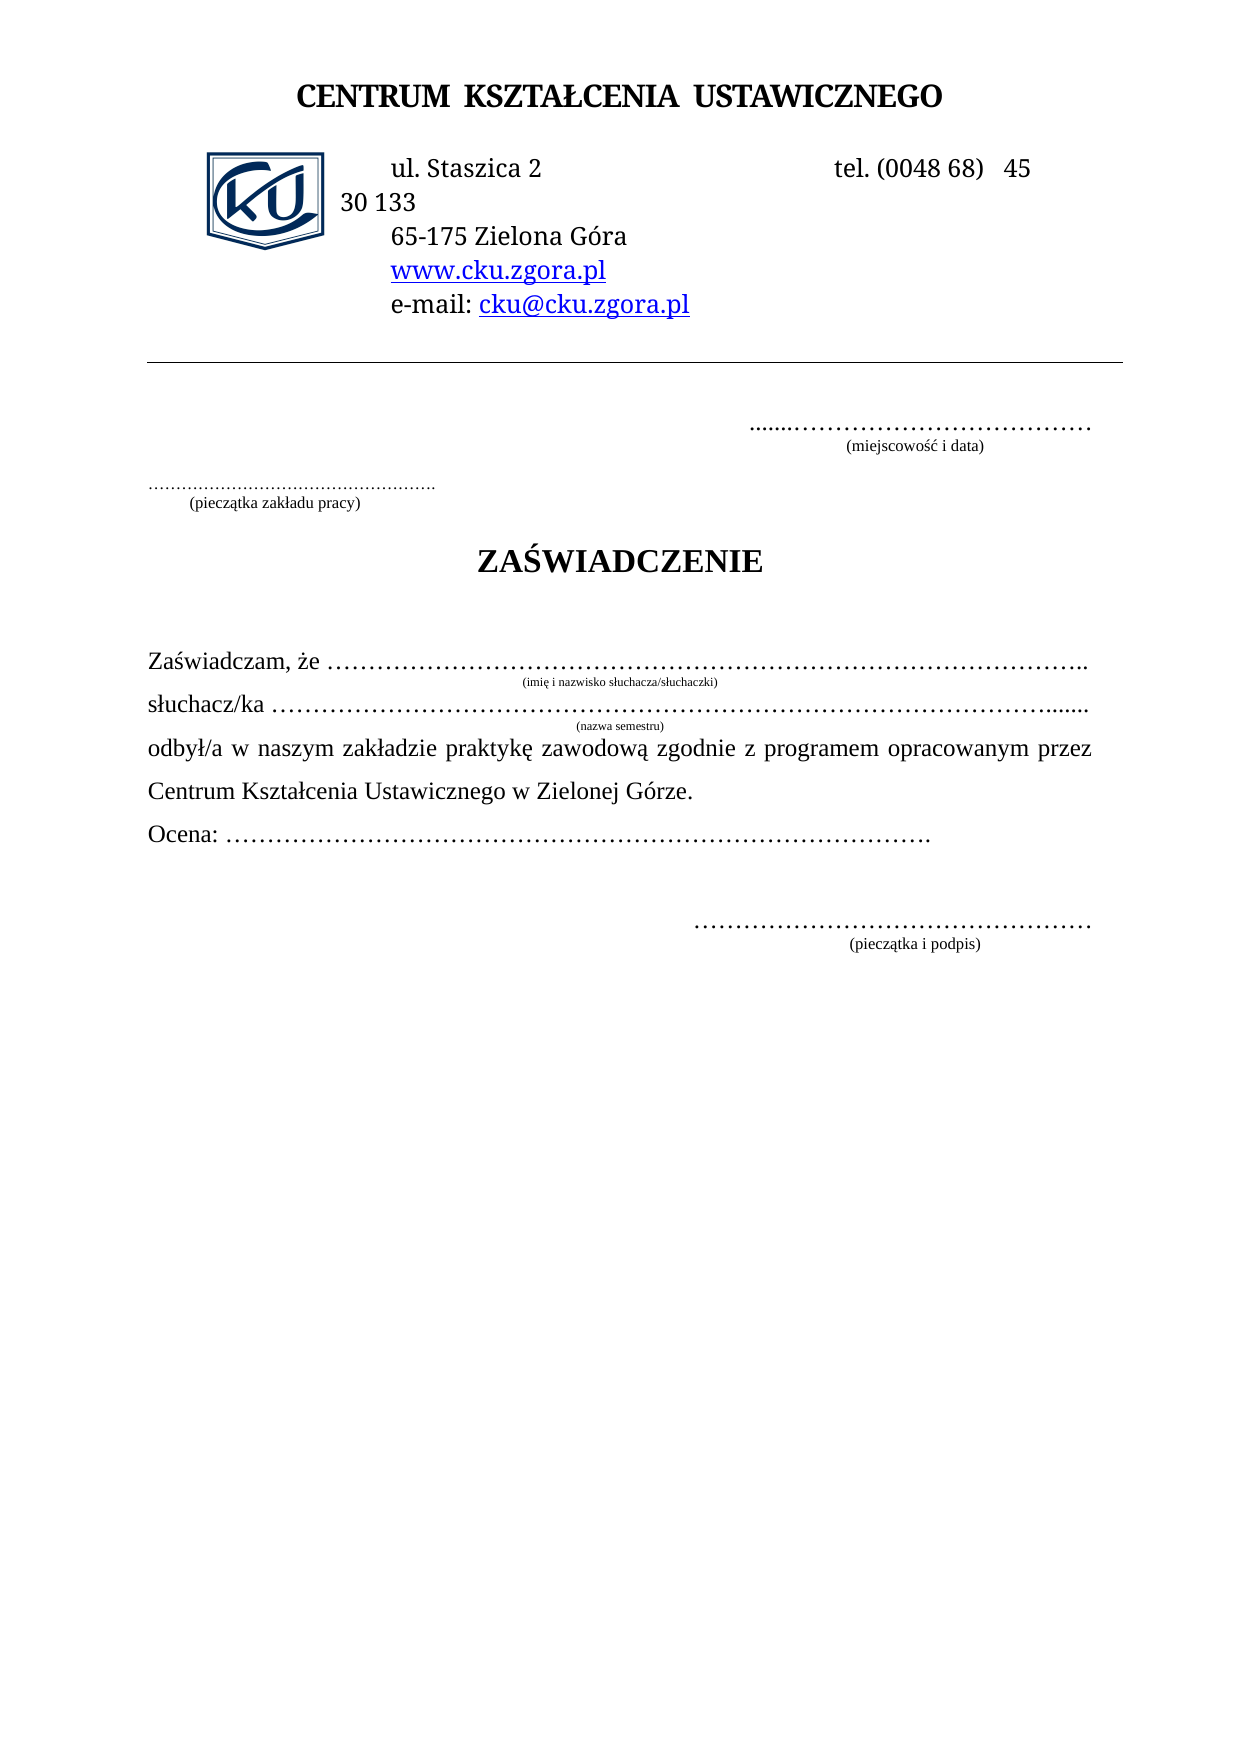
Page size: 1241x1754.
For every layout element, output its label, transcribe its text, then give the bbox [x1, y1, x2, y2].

text ………………………………………… [148, 905, 1092, 934]
text ……………………………………………. [148, 474, 1092, 493]
text ZAŚWIADCZENIE [148, 541, 1092, 579]
text .......……………………………… [148, 407, 1092, 436]
text (miejscowość i data) [664, 436, 1092, 455]
text odbył/a w naszym zakładzie praktykę zawodową zgodnie z programem opracowanym przez Centrum Kształcenia Ustawicznego w Zielonej Górze. [148, 733, 1092, 804]
text (pieczątka zakładu pracy) [148, 493, 1092, 512]
text słuchacz/ka …………………………………………………………………………………....... [148, 689, 1092, 718]
text (imię i nazwisko słuchacza/słuchaczki) [148, 675, 1092, 689]
text Ocena: …………………………………………………………………………. [148, 819, 1092, 848]
text (nazwa semestru) [148, 718, 1092, 733]
text (pieczątka i podpis) [664, 934, 1092, 953]
text Zaświadczam, że ……………………………………………………………………………….. [148, 646, 1092, 675]
picture [187, 116, 344, 274]
